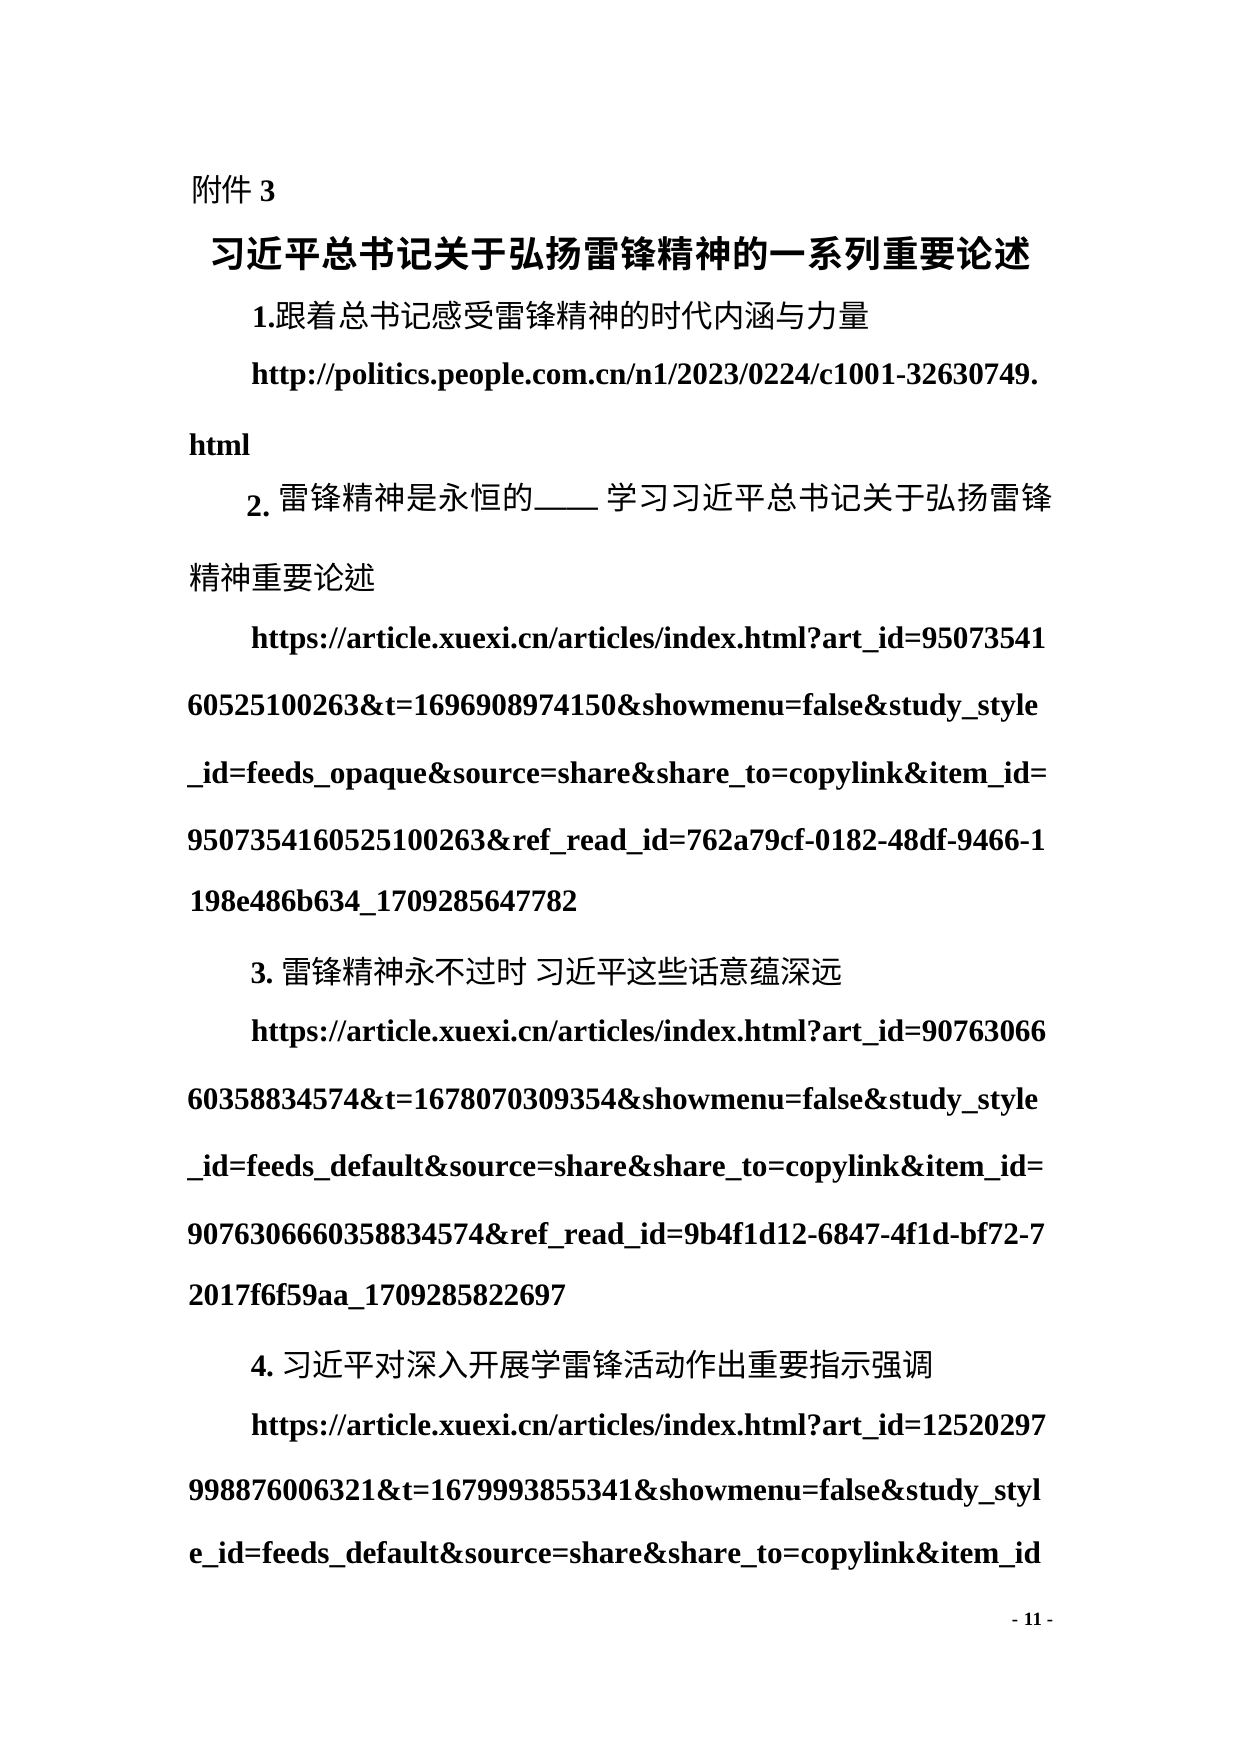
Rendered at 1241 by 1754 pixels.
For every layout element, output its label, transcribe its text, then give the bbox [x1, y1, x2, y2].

text https://article.xuexi.cn/articles/index.html?art_id=90763066 60358834574&t=1678070309354&showmenu=false&study_style _id=feeds_default&source=share&share_to=copylink&item_id= 9076306660358834574&ref_read_id=9b4f1d12-6847-4f1d-bf72-7 [187, 1013, 1046, 1251]
text http://politics.people.com.cn/n1/2023/0224/c1001-32630749. [251, 368, 1054, 433]
text 2017f6f59aa_1709285822697 [188, 1283, 1054, 1311]
text https://article.xuexi.cn/articles/index.html?art_id=12520297 998876006321&t=1679993855341&showmenu=false&study_styl [188, 1406, 1046, 1507]
text 附件 3 [192, 165, 1054, 210]
text 4. 习近平对深入开展学雷锋活动作出重要指示强调 [251, 1340, 1054, 1385]
text html [188, 433, 1054, 461]
text 1.跟着总书记感受雷锋精神的时代内涵与力量 [252, 291, 1054, 337]
text 精神重要论述 [189, 556, 1054, 598]
text 2. 雷锋精神是永恒的—— 学习习近平总书记关于弘扬雷锋 [186, 491, 1053, 556]
text 198e486b634_1709285647782 [189, 889, 1054, 917]
text https://article.xuexi.cn/articles/index.html?art_id=95073541 60525100263&t=1696908974150&showmenu=false&study_style _id=feeds_opaque&source=share&share_to=copylink&item_id= 9507354160525100263&ref_read_id=762a79cf-0182-48df-9466-1 [187, 619, 1049, 857]
text e_id=feeds_default&source=share&share_to=copylink&item_id [188, 1536, 1054, 1578]
text 3. 雷锋精神永不过时 习近平这些话意蕴深远 [250, 947, 1054, 992]
text 习近平总书记关于弘扬雷锋精神的一系列重要论述 [209, 234, 1054, 276]
